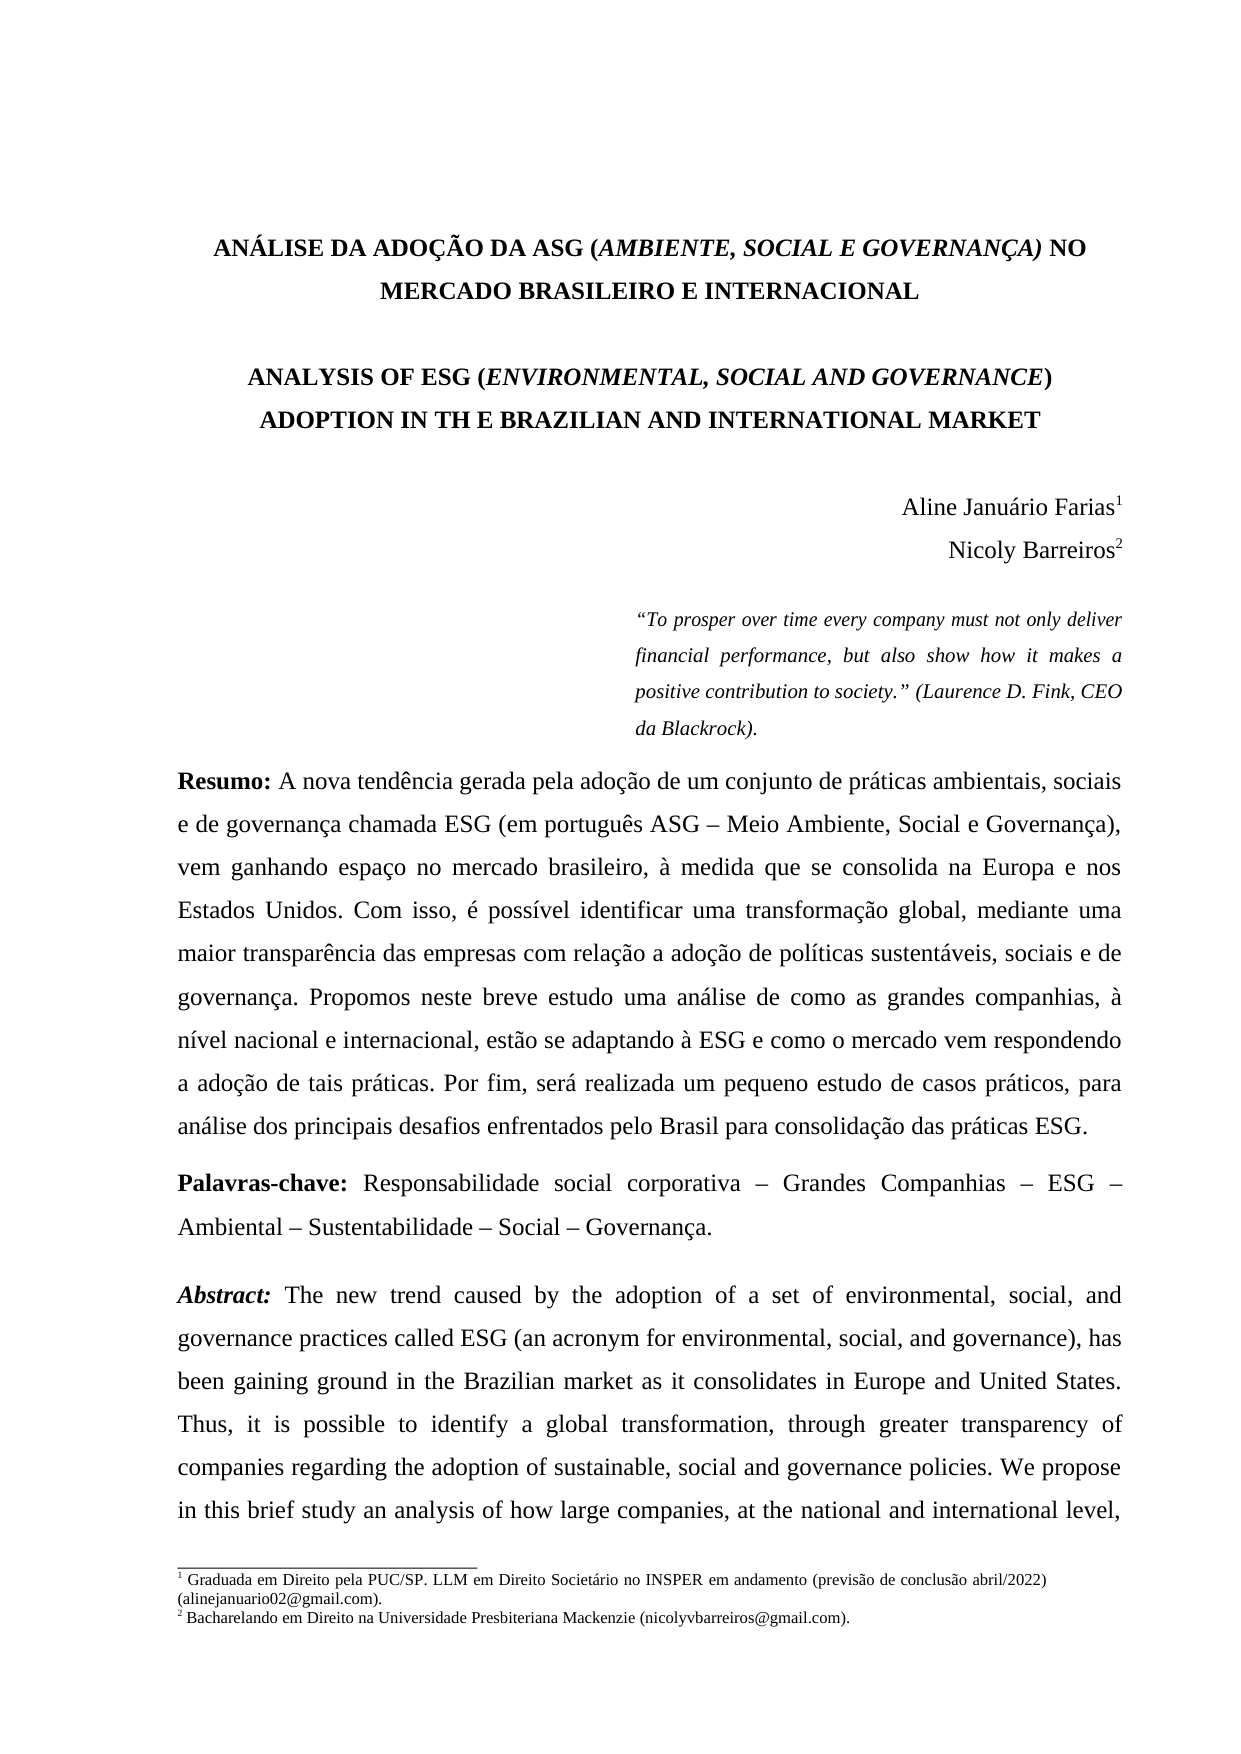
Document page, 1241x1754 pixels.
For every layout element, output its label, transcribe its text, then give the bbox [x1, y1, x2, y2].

text 1 Graduada em Direito pela PUC/SP. LLM em Direito Societário no INSPER em andamento (previsão de conclusão abril/2022) (alinejanuario02@gmail.com). [177, 1569, 1134, 1608]
text Abstract: The new trend caused by the adoption of a set of environmental, social, and governance practices called ESG (an acronym for environmental, social, and governance), has been gaining ground in the Brazilian market as it consolidates in Europe and United States. Thus, it is possible to identify a global transformation, through greater transparency of companies regarding the adoption of sustainable, social and governance policies. We propose in this brief study an analysis of how large companies, at the national and international level, [177, 1280, 1122, 1524]
text Palavras-chave: Responsabilidade social corporativa – Grandes Companhias – ESG – Ambiental – Sustentabilidade – Social – Governança. [177, 1168, 1122, 1240]
text ANALYSIS OF ESG (ENVIRONMENTAL, SOCIAL AND GOVERNANCE) ADOPTION IN TH E BRAZILIAN AND INTERNATIONAL MARKET [213, 362, 1087, 434]
text Aline Januário Farias1 Nicoly Barreiros2 [900, 492, 1122, 563]
text ANÁLISE DA ADOÇÃO DA ASG (AMBIENTE, SOCIAL E GOVERNANÇA) NO MERCADO BRASILEIRO E INTERNACIONAL [213, 233, 1087, 305]
text Resumo: A nova tendência gerada pela adoção de um conjunto de práticas ambientais, sociais e de governança chamada ESG (em português ASG – Meio Ambiente, Social e Governança), vem ganhando espaço no mercado brasileiro, à medida que se consolida na Europa e nos Estados Unidos. Com isso, é possível identificar uma transformação global, mediante uma maior transparência das empresas com relação a adoção de políticas sustentáveis, sociais e de governança. Propomos neste breve estudo uma análise de como as grandes companhias, à nível nacional e internacional, estão se adaptando à ESG e como o mercado vem respondendo a adoção de tais práticas. Por fim, será realizada um pequeno estudo de casos práticos, para análise dos principais desafios enfrentados pelo Brasil para consolidação das práticas ESG. [177, 766, 1122, 1140]
text 2 Bacharelando em Direito na Universidade Presbiteriana Mackenzie (nicolyvbarreiros@gmail.com). [177, 1608, 1134, 1627]
text “To prosper over time every company must not only deliver financial performance, but also show how it makes a positive contribution to society.” (Laurence D. Fink, CEO da Blackrock). [635, 607, 1122, 739]
